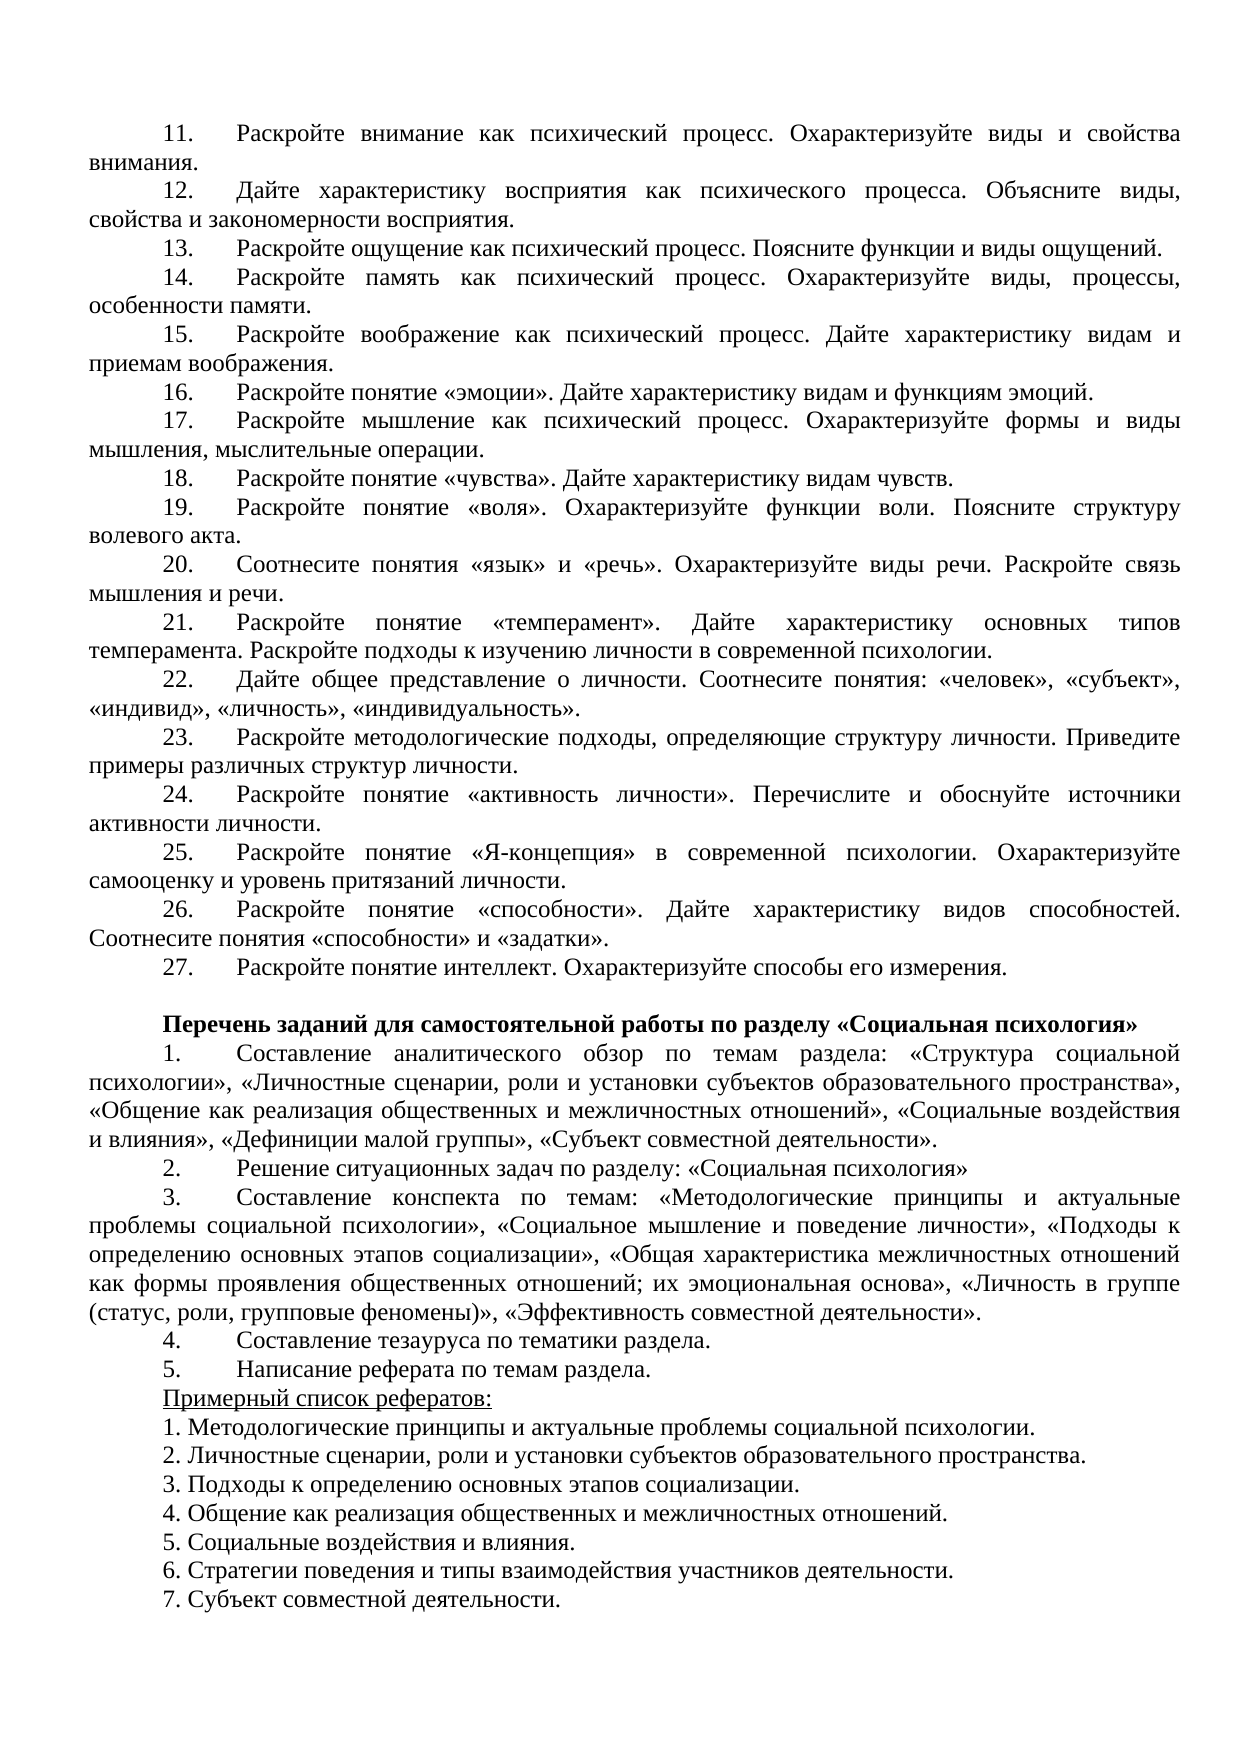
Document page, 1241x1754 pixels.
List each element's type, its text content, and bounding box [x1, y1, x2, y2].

list Раскройте понятие «способности». Дайте характеристику видов способностей. Соотнесите понятия «способности» и «задатки». [89, 894, 1181, 952]
text 6. Стратегии поведения и типы взаимодействия участников деятельности. [89, 1556, 1181, 1584]
list Раскройте методологические подходы, определяющие структуру личности. Приведите примеры различных структур личности. [89, 722, 1181, 779]
list Составление конспекта по темам: «Методологические принципы и актуальные проблемы социальной психологии», «Социальное мышление и поведение личности», «Подходы к определению основных этапов социализации», «Общая характеристика межличностных отношений как формы проявления общественных отношений; их эмоциональная основа», «Личность в группе (статус, роли, групповые феномены)», «Эффективность совместной деятельности». [89, 1182, 1181, 1326]
list Дайте общее представление о личности. Соотнесите понятия: «человек», «субъект», «индивид», «личность», «индивидуальность». [89, 664, 1181, 722]
list Соотнесите понятия «язык» и «речь». Охарактеризуйте виды речи. Раскройте связь мышления и речи. [89, 549, 1181, 607]
list Раскройте мышление как психический процесс. Охарактеризуйте формы и виды мышления, мыслительные операции. [89, 406, 1181, 463]
list Раскройте понятие «активность личности». Перечислите и обоснуйте источники активности личности. [89, 779, 1181, 837]
list Составление аналитического обзор по темам раздела: «Структура социальной психологии», «Личностные сценарии, роли и установки субъектов образовательного пространства», «Общение как реализация общественных и межличностных отношений», «Социальные воздействия и влияния», «Дефиниции малой группы», «Субъект совместной деятельности». [89, 1038, 1181, 1153]
list Написание реферата по темам раздела. [89, 1354, 1181, 1383]
list Раскройте понятие «Я-концепция» в современной психологии. Охарактеризуйте самооценку и уровень притязаний личности. [89, 837, 1181, 894]
list Дайте характеристику восприятия как психического процесса. Объясните виды, свойства и закономерности восприятия. [89, 176, 1181, 233]
list Раскройте память как психический процесс. Охарактеризуйте виды, процессы, особенности памяти. [89, 262, 1181, 319]
list Раскройте понятие «воля». Охарактеризуйте функции воли. Поясните структуру волевого акта. [89, 492, 1181, 549]
list Раскройте ощущение как психический процесс. Поясните функции и виды ощущений. [89, 233, 1181, 262]
list Раскройте понятие «чувства». Дайте характеристику видам чувств. [89, 463, 1181, 492]
text 1. Методологические принципы и актуальные проблемы социальной психологии. [89, 1412, 1181, 1441]
text 7. Субъект совместной деятельности. [89, 1584, 1181, 1613]
text Примерный список рефератов: [89, 1383, 1181, 1412]
list Раскройте внимание как психический процесс. Охарактеризуйте виды и свойства внимания. [89, 118, 1181, 176]
list Раскройте понятие «эмоции». Дайте характеристику видам и функциям эмоций. [89, 377, 1181, 406]
text Перечень заданий для самостоятельной работы по разделу «Социальная психология» [89, 1009, 1181, 1038]
text 3. Подходы к определению основных этапов социализации. [89, 1469, 1181, 1498]
list Раскройте понятие «темперамент». Дайте характеристику основных типов темперамента. Раскройте подходы к изучению личности в современной психологии. [89, 607, 1181, 664]
list Составление тезауруса по тематики раздела. [89, 1326, 1181, 1354]
list Раскройте воображение как психический процесс. Дайте характеристику видам и приемам воображения. [89, 319, 1181, 377]
text 2. Личностные сценарии, роли и установки субъектов образовательного пространства. [89, 1441, 1181, 1469]
text 5. Социальные воздействия и влияния. [89, 1527, 1181, 1556]
list Раскройте понятие интеллект. Охарактеризуйте способы его измерения. [89, 952, 1181, 981]
list Решение ситуационных задач по разделу: «Социальная психология» [89, 1153, 1181, 1182]
text 4. Общение как реализация общественных и межличностных отношений. [89, 1498, 1181, 1527]
